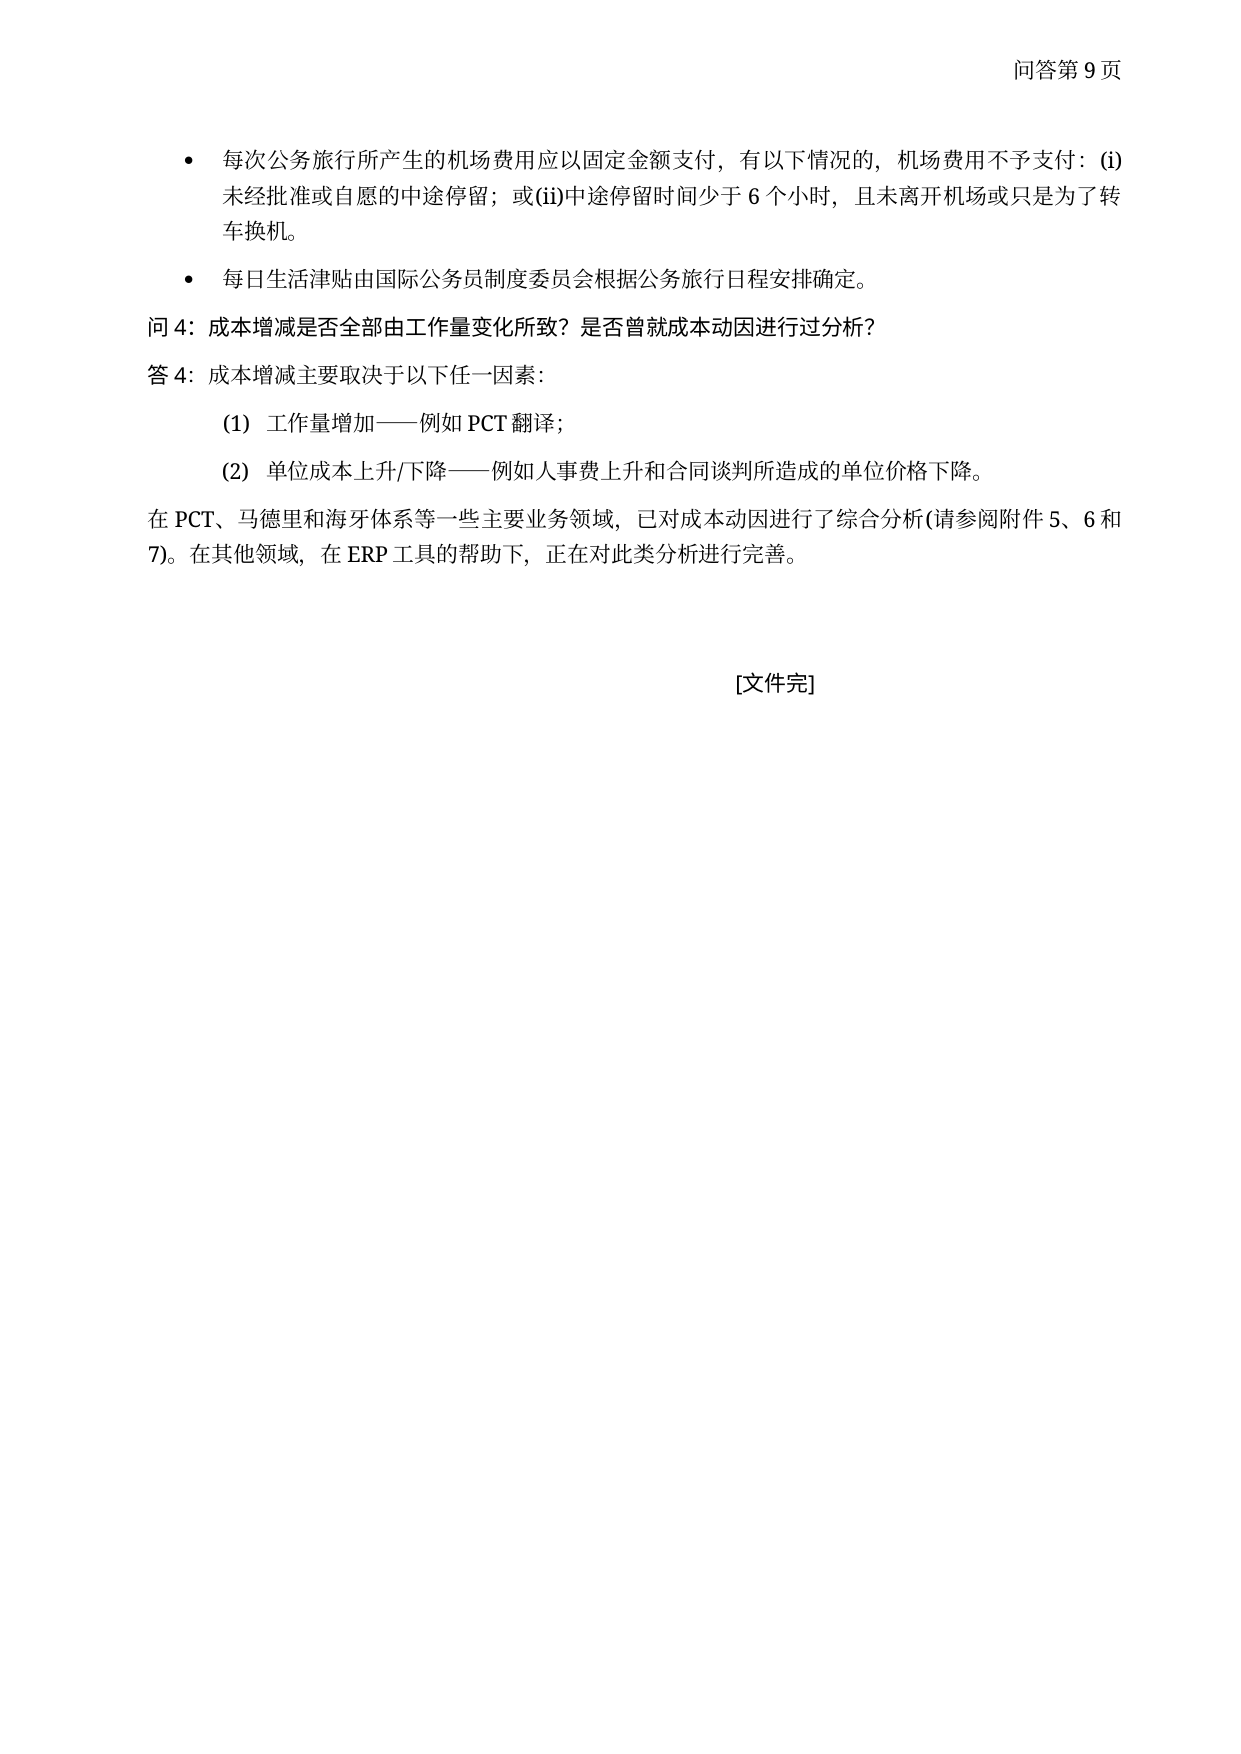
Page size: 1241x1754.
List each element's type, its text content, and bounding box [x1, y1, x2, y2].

text [文件完] [735, 666, 1122, 698]
text (2) 单位成本上升/下降——例如人事费上升和合同谈判所造成的单位价格下降。 [222, 450, 1122, 486]
list 问4：成本增减是否全部由工作量变化所致？是否曾就成本动因进行过分析？ [148, 306, 1122, 342]
text (1) 工作量增加——例如PCT翻译； [223, 402, 1122, 438]
text 答4：成本增减主要取决于以下任一因素： [148, 354, 1122, 390]
list 每次公务旅行所产生的机场费用应以固定金额支付，有以下情况的，机场费用不予支付：(i) 未经批准或自愿的中途停留；或(ii)中途停留时间少于6个小时，且未离开机场或只是为了转车换机。 [185, 140, 1122, 246]
list 每日生活津贴由国际公务员制度委员会根据公务旅行日程安排确定。 [185, 258, 1122, 294]
text 在PCT、马德里和海牙体系等一些主要业务领域，已对成本动因进行了综合分析(请参阅附件5、6和7)。在其他领域，在ERP工具的帮助下，正在对此类分析进行完善。 [148, 498, 1122, 569]
